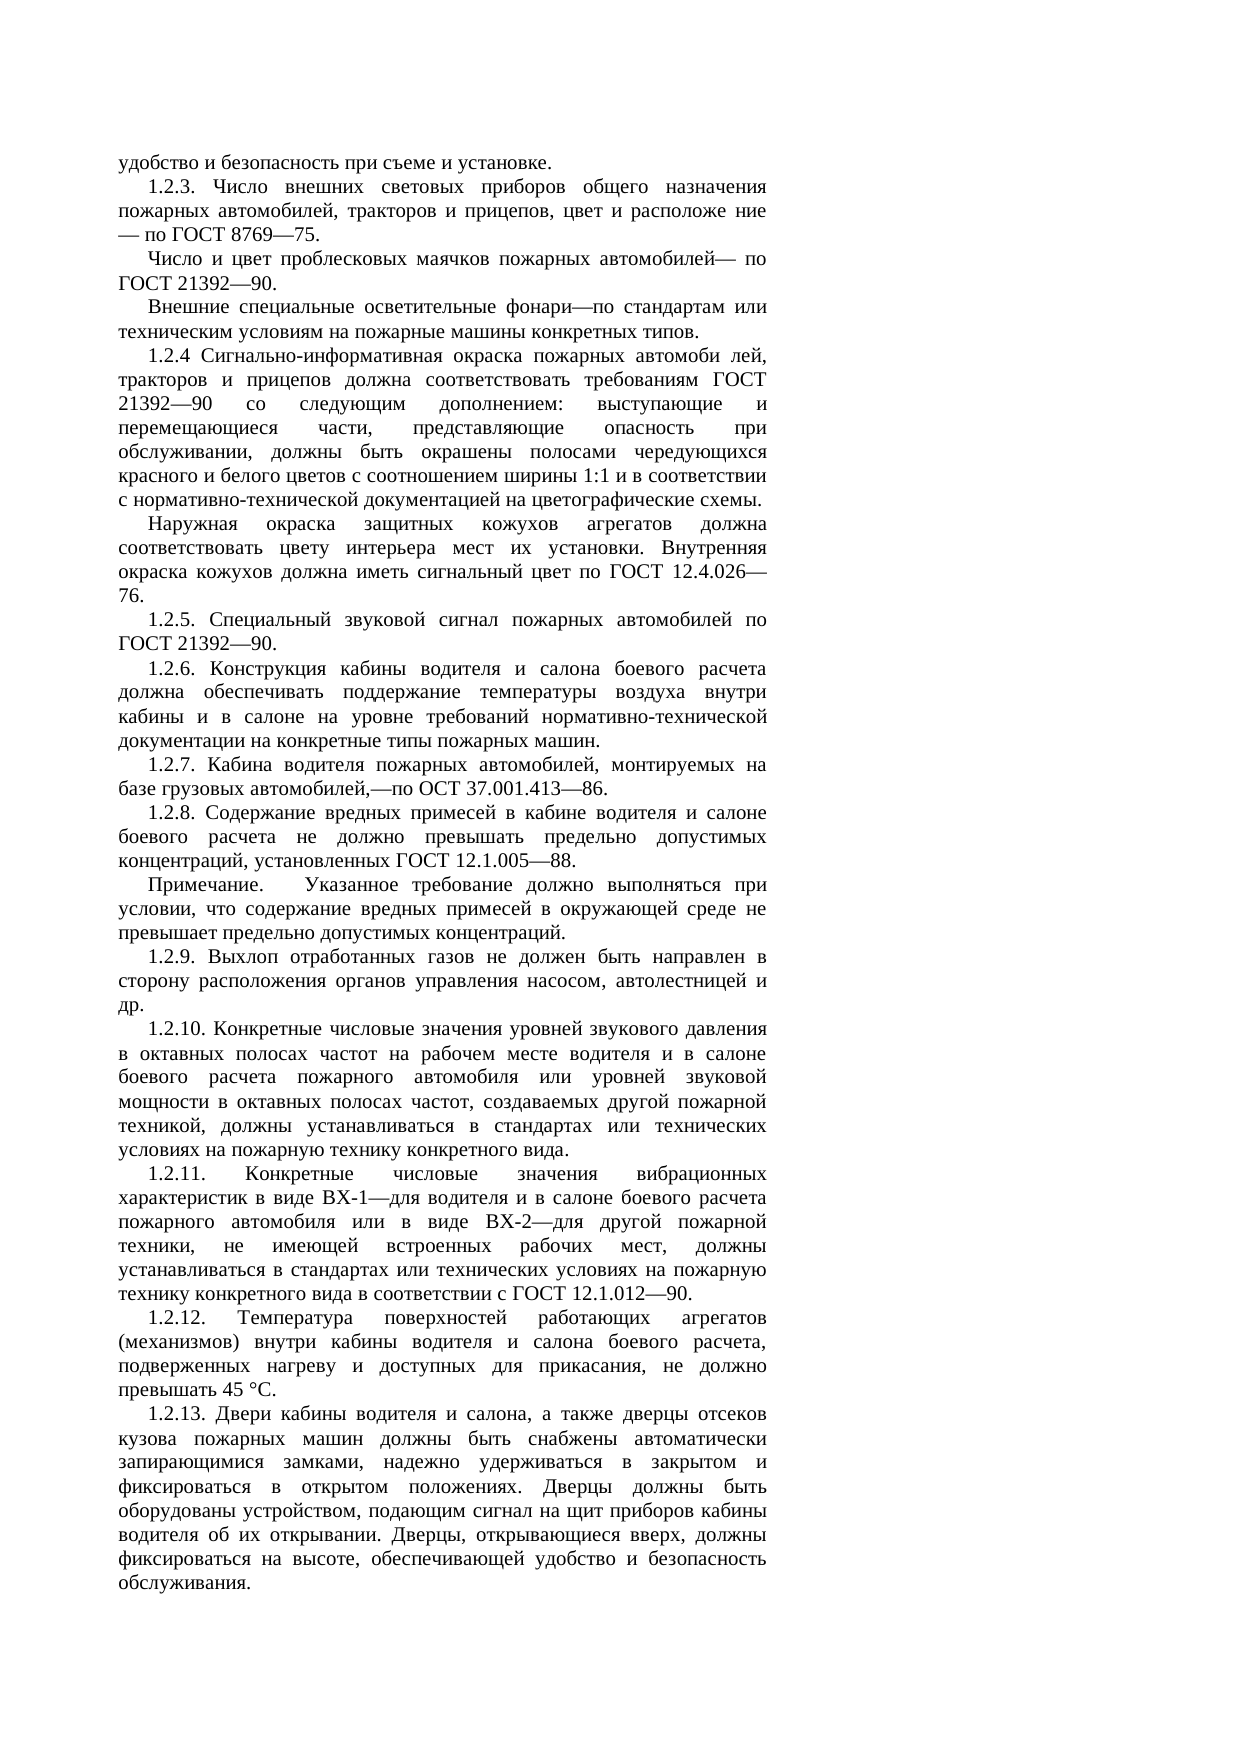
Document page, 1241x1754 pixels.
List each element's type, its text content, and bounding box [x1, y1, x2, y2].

text Внешние специальные осветительные фонари—по стандартам или техническим условиям на пожарные машины конкретных типов. [118, 294, 768, 342]
text 1.2.7. Кабина водителя пожарных автомобилей, монтируемых на базе грузовых автомобилей,—по ОСТ 37.001.413—86. [118, 752, 768, 800]
text 1.2.13. Двери кабины водителя и салона, а также дверцы отсеков кузова пожарных машин должны быть снабжены автоматически запирающимися замками, надежно удерживаться в закрытом и фиксироваться в открытом положениях. Дверцы должны быть оборудованы устройством, подающим сигнал на щит приборов кабины водителя об их открывании. Дверцы, открывающиеся вверх, должны фиксироваться на высоте, обеспечивающей удобство и безопасность обслуживания. [118, 1401, 768, 1594]
text 1.2.4 Сигнально-информативная окраска пожарных автомоби лей, тракторов и прицепов должна соответствовать требованиям ГОСТ 21392—90 со следующим дополнением: выступающие и перемещающиеся части, представляющие опасность при обслуживании, должны быть окрашены полосами чередующихся красного и белого цветов с соотношением ширины 1:1 и в соответствии с нормативно-технической документацией на цветографические схемы. [118, 342, 768, 511]
text 1.2.3. Число внешних световых приборов общего назначения пожарных автомобилей, тракторов и прицепов, цвет и расположе ние — по ГОСТ 8769—75. [118, 174, 768, 246]
text 1.2.11. Конкретные числовые значения вибрационных характеристик в виде ВХ-1—для водителя и в салоне боевого расчета пожарного автомобиля или в виде ВХ-2—для другой пожарной техники, не имеющей встроенных рабочих мест, должны устанавливаться в стандартах или технических условиях на пожарную технику конкретного вида в соответствии с ГОСТ 12.1.012—90. [118, 1161, 768, 1305]
text 1.2.9. Выхлоп отработанных газов не должен быть направлен в сторону расположения органов управления насосом, автолестницей и др. [118, 944, 768, 1016]
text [118, 150, 768, 174]
text Число и цвет проблесковых маячков пожарных автомобилей— по ГОСТ 21392—90. [118, 246, 768, 294]
text 1.2.8. Содержание вредных примесей в кабине водителя и салоне боевого расчета не должно превышать предельно допустимых концентраций, установленных ГОСТ 12.1.005—88. [118, 800, 768, 872]
text 1.2.10. Конкретные числовые значения уровней звукового давления в октавных полосах частот на рабочем месте водителя и в салоне боевого расчета пожарного автомобиля или уровней звуковой мощности в октавных полосах частот, создаваемых другой пожарной техникой, должны устанавливаться в стандартах или технических условиях на пожарную технику конкретного вида. [118, 1016, 768, 1161]
text 1.2.12. Температура поверхностей работающих агрегатов (механизмов) внутри кабины водителя и салона боевого расчета, подверженных нагреву и доступных для прикасания, не должно превышать 45 °С. [118, 1305, 768, 1401]
text 1.2.6. Конструкция кабины водителя и салона боевого расчета должна обеспечивать поддержание температуры воздуха внутри кабины и в салоне на уровне требований нормативно-технической документации на конкретные типы пожарных машин. [118, 655, 768, 752]
text Примечание. Указанное требование должно выполняться при условии, что содержание вредных примесей в окружающей среде не превышает предельно допустимых концентраций. [118, 872, 768, 944]
text Наружная окраска защитных кожухов агрегатов должна соответствовать цвету интерьера мест их установки. Внутренняя окраска кожухов должна иметь сигнальный цвет по ГОСТ 12.4.026—76. [118, 511, 768, 607]
text 1.2.5. Специальный звуковой сигнал пожарных автомобилей по ГОСТ 21392—90. [118, 607, 768, 655]
